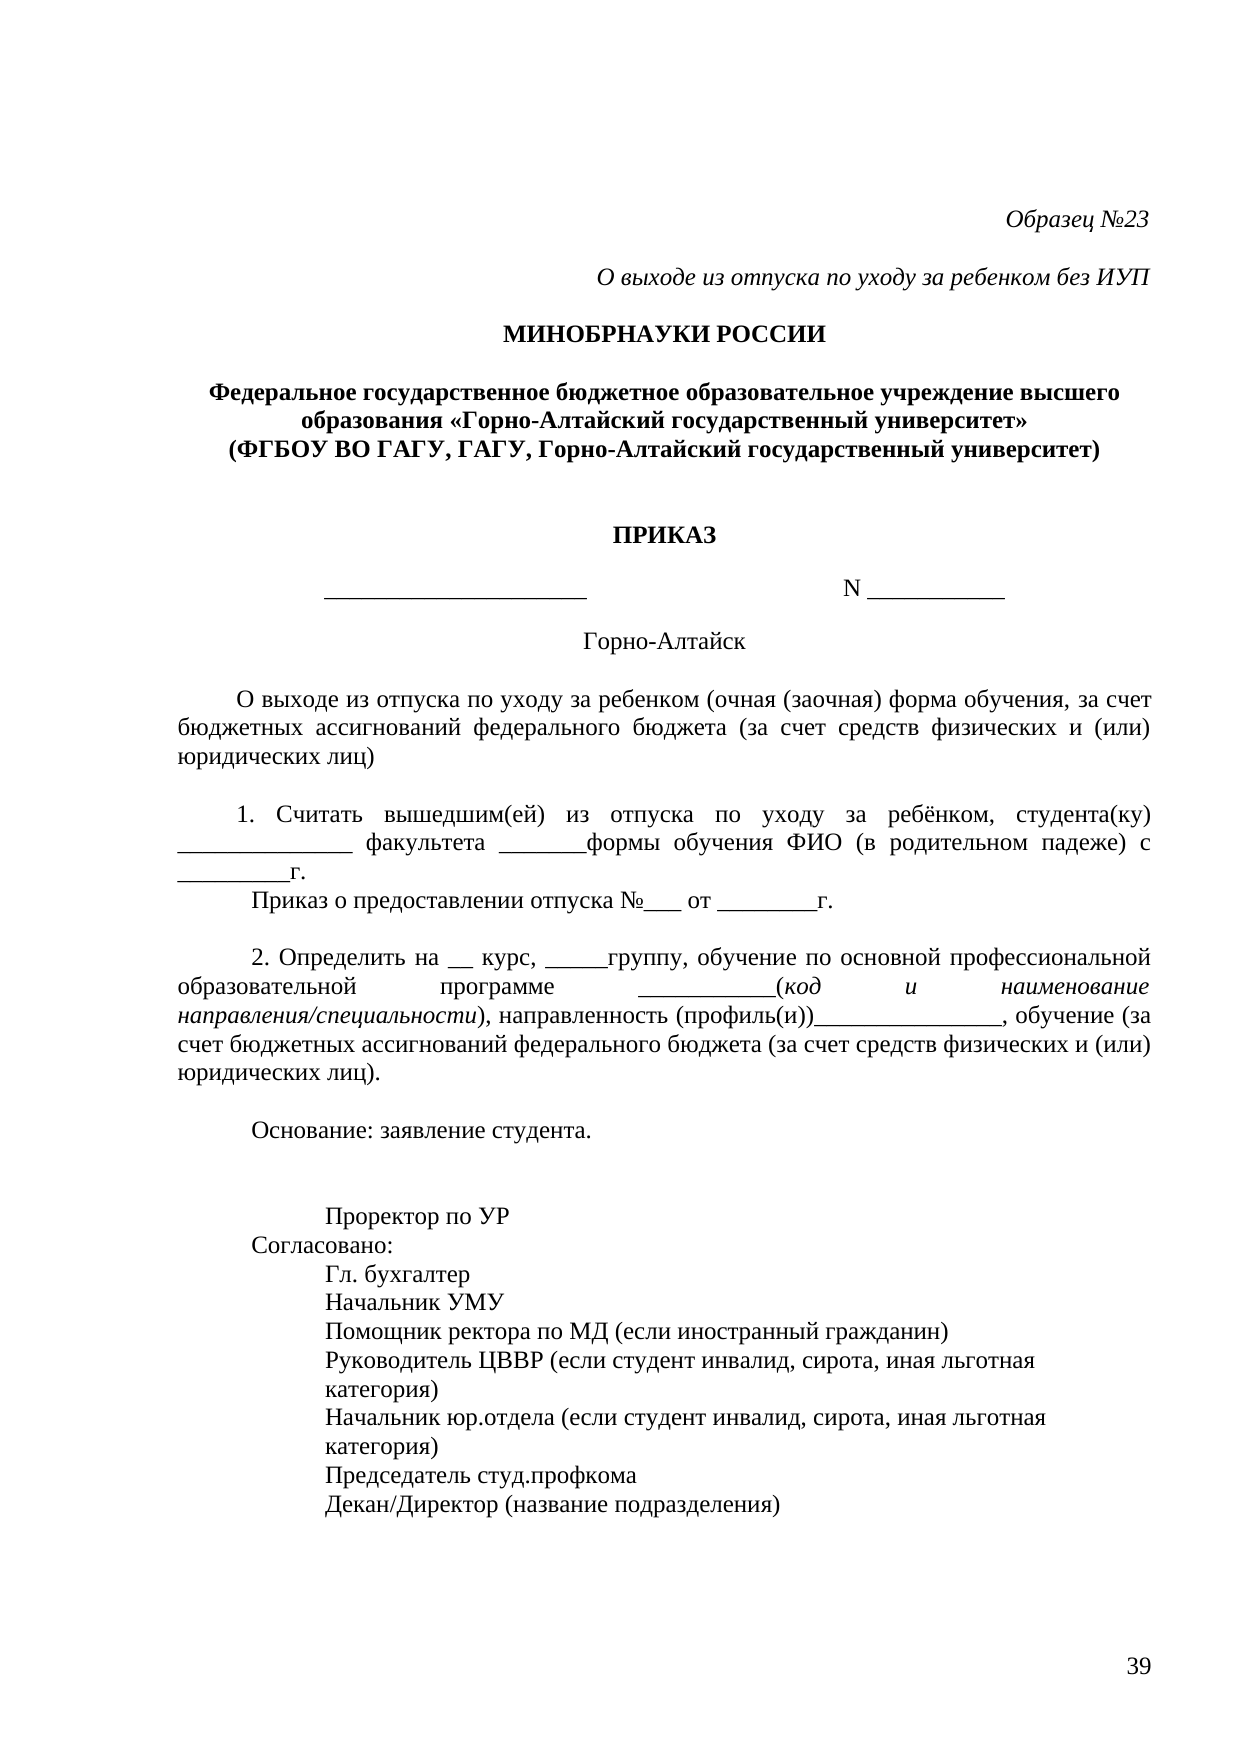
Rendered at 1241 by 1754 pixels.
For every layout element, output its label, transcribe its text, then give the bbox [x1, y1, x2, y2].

text Горно-Алтайск [177, 626, 1152, 655]
text ПРИКАЗ [177, 521, 1152, 549]
text Декан/Директор (название подразделения) [177, 1489, 1152, 1517]
text _____________________ N ___________ [177, 573, 1152, 602]
text Гл. бухгалтер [251, 1259, 1152, 1287]
text (ФГБОУ ВО ГАГУ, ГАГУ, Горно-Алтайский государственный университет) [177, 434, 1152, 463]
text МИНОБРНАУКИ РОССИИ [177, 319, 1152, 348]
text Помощник ректора по МД (если иностранный гражданин) [251, 1316, 1152, 1345]
text Начальник юр.отдела (если студент инвалид, сирота, иная льготная категория) [325, 1402, 1152, 1460]
text О выходе из отпуска по уходу за ребенком без ИУП [177, 262, 1152, 291]
title 1. Считать вышедшим(ей) из отпуска по уходу за ребёнком, студента(ку) ______________ факультета _______формы обучения ФИО (в родительном падеже) с _________г. [177, 799, 1152, 885]
text Федеральное государственное бюджетное образовательное учреждение высшего образования «Горно-Алтайский государственный университет» [177, 377, 1152, 434]
text Согласовано: [177, 1230, 1152, 1259]
text Председатель студ.профкома [251, 1460, 1152, 1489]
title Основание: заявление студента. [177, 1115, 1152, 1144]
text Начальник УМУ [177, 1287, 1152, 1316]
title 2. Определить на __ курс, _____группу, обучение по основной профессиональной образовательной программе ___________(код и наименование направления/специальности), направленность (профиль(и))_______________, обучение (за счет бюджетных ассигнований федерального бюджета (за счет средств физических и (или) юридических лиц). [177, 942, 1152, 1086]
text Руководитель ЦВВР (если студент инвалид, сирота, иная льготная категория) [325, 1345, 1152, 1402]
title Приказ о предоставлении отпуска №___ от ________г. [177, 885, 1152, 914]
text Образец №23 [177, 204, 1152, 233]
text Проректор по УР [251, 1201, 1152, 1230]
title О выходе из отпуска по уходу за ребенком (очная (заочная) форма обучения, за счет бюджетных ассигнований федерального бюджета (за счет средств физических и (или) юридических лиц) [177, 684, 1152, 770]
